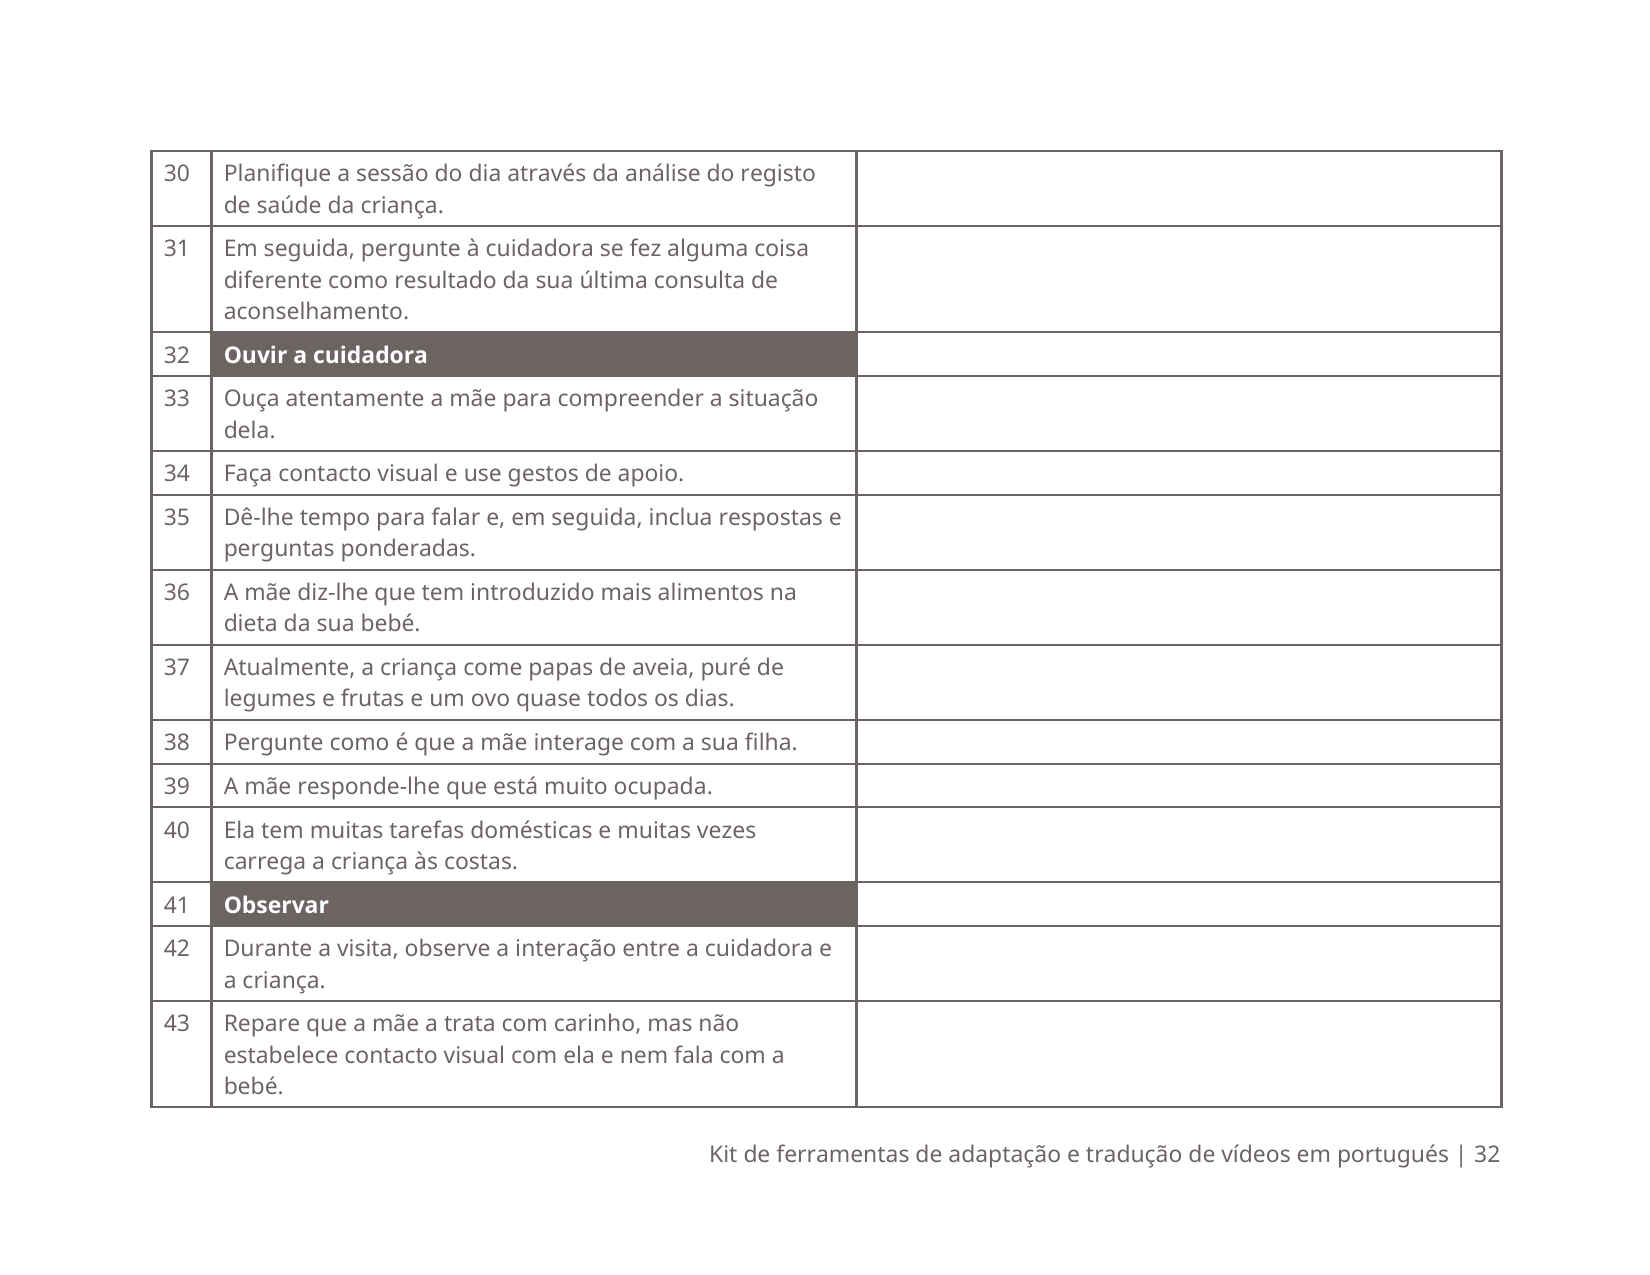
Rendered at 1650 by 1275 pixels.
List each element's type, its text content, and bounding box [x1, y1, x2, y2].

table_cell Observar [213, 883, 855, 925]
table_cell Atualmente, a criança come papas de aveia, puré de legumes e frutas e um ovo quase todos os dias. [213, 646, 855, 719]
table_cell 35 [153, 496, 210, 569]
table_cell Repare que a mãe a trata com carinho, mas não estabelece contacto visual com ela e nem fala com a bebé. [213, 1002, 855, 1106]
table_cell Pergunte como é que a mãe interage com a sua filha. [213, 721, 855, 762]
table_cell [858, 227, 1500, 331]
table_cell Planifique a sessão do dia através da análise do registo de saúde da criança. [213, 152, 855, 225]
table_cell [858, 571, 1500, 644]
table_cell [858, 765, 1500, 806]
table_cell A mãe responde-lhe que está muito ocupada. [213, 765, 855, 806]
table_cell Durante a visita, observe a interação entre a cuidadora e a criança. [213, 927, 855, 1000]
table_cell [858, 377, 1500, 450]
table_cell Ouça atentamente a mãe para compreender a situação dela. [213, 377, 855, 450]
table_cell Faça contacto visual e use gestos de apoio. [213, 452, 855, 494]
table_cell 32 [153, 333, 210, 375]
table_cell [858, 333, 1500, 375]
table_cell 33 [153, 377, 210, 450]
table_cell Em seguida, pergunte à cuidadora se fez alguma coisa diferente como resultado da sua última consulta de aconselhamento. [213, 227, 855, 331]
table_cell [858, 152, 1500, 225]
table_cell A mãe diz-lhe que tem introduzido mais alimentos na dieta da sua bebé. [213, 571, 855, 644]
table_cell Ela tem muitas tarefas domésticas e muitas vezes carrega a criança às costas. [213, 808, 855, 881]
table_cell [858, 646, 1500, 719]
table_cell [858, 496, 1500, 569]
table_cell Dê-lhe tempo para falar e, em seguida, inclua respostas e perguntas ponderadas. [213, 496, 855, 569]
table_cell 37 [153, 646, 210, 719]
table_cell 31 [153, 227, 210, 331]
table_cell [858, 452, 1500, 494]
table_cell [858, 808, 1500, 881]
table_cell 30 [153, 152, 210, 225]
table_cell 39 [153, 765, 210, 806]
table_cell 34 [153, 452, 210, 494]
table_cell [858, 721, 1500, 762]
table_cell 36 [153, 571, 210, 644]
table_cell 42 [153, 927, 210, 1000]
table_cell Ouvir a cuidadora [213, 333, 855, 375]
table_cell [858, 927, 1500, 1000]
table_cell 40 [153, 808, 210, 881]
table_cell 43 [153, 1002, 210, 1106]
table_cell [858, 883, 1500, 925]
table_cell 38 [153, 721, 210, 762]
table_cell [858, 1002, 1500, 1106]
table_cell 41 [153, 883, 210, 925]
